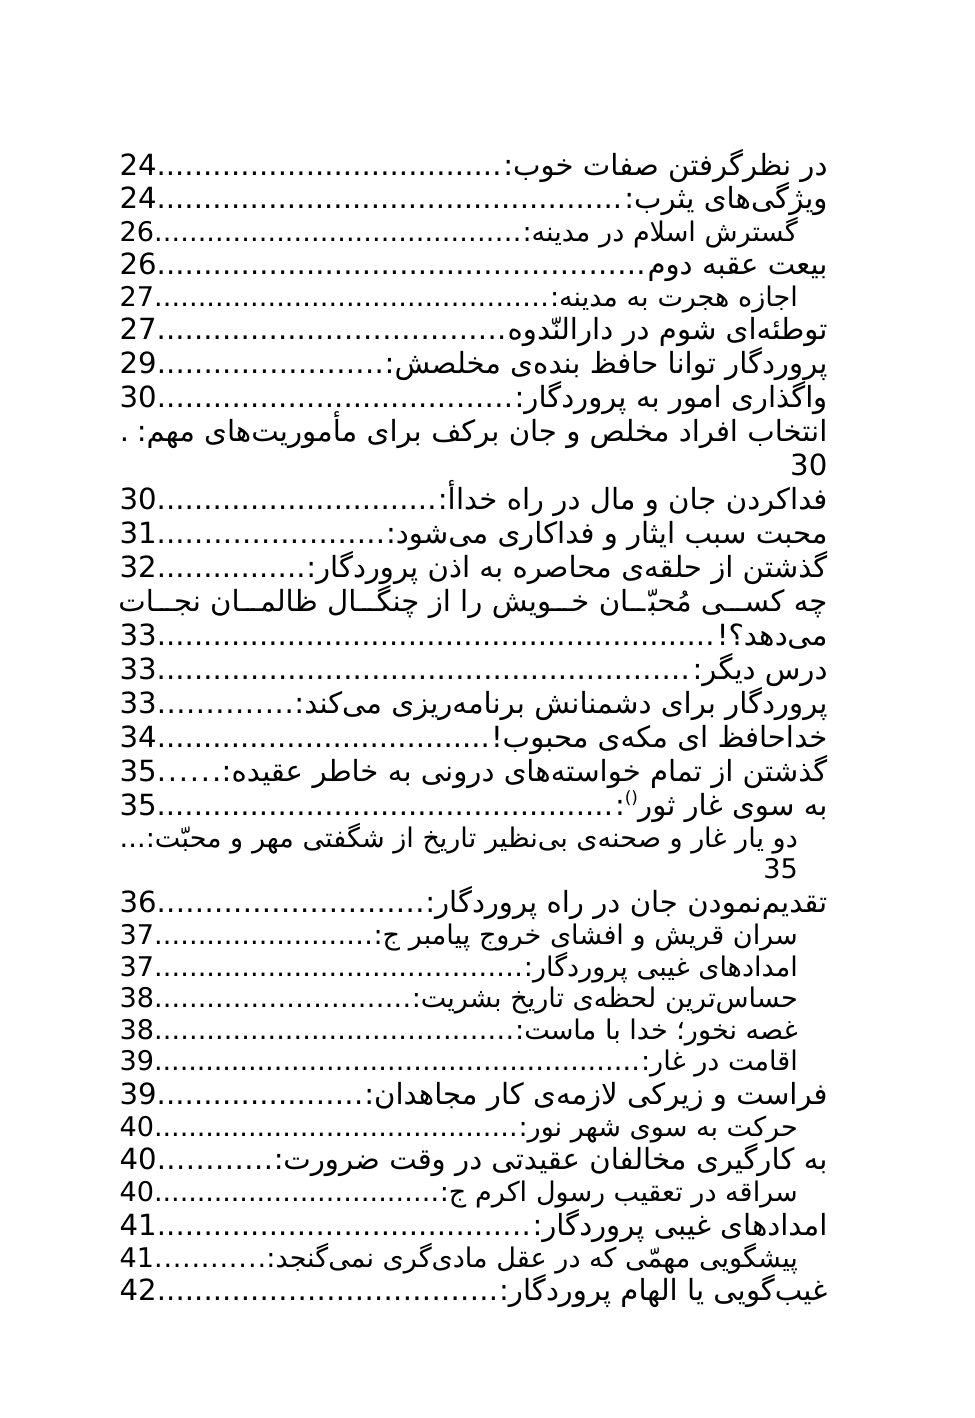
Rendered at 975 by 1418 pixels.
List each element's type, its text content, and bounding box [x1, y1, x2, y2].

text حرکت‌ به‌ سوی‌ شهر نور: 40 [118, 1111, 798, 1143]
text واگذاری‌ امور به‌ پروردگار: 30 [118, 381, 827, 415]
text دو یار غار و صحنه‌ی‌ بی‌نظیر تاریخ‌ از شگفتی‌ مهر و محبّت: 35 [118, 822, 798, 885]
text به‌ سوی‌ غار ثور(): 35 [118, 788, 827, 822]
text محبت سبب‌ ایثار و فداکاری‌ می‌شود: 31 [118, 517, 827, 551]
text خداحافظ‌ ای‌ مکه‌ی‌ محبوب‌! 34 [118, 720, 827, 754]
text به‌ کارگیری‌ مخالفان‌ عقیدتی‌ در وقت‌ ضرورت‌: 40 [118, 1143, 827, 1177]
text اجازه‌ هجرت‌ به‌ مدینه‌: 27 [118, 281, 798, 313]
text حساس‌ترین‌ لحظه‌ی‌ تاریخ‌ بشریت‌: 38 [118, 982, 798, 1014]
text گسترش‌ اسلام‌ در مدینه‌: 26 [118, 216, 798, 247]
text توطئه‌ای‌ شوم‌ در دارالنّدوه 27 [118, 313, 827, 347]
text فراست‌ و زیرکی‌ لازمه‌ی‌ کار مجاهدان‌: 39 [118, 1077, 827, 1111]
text امدادهای‌ غیبی‌ پروردگار: 37 [118, 951, 798, 982]
text پروردگار برای‌ دشمنانش‌ برنامه‌ریزی‌ می‌کند: 33 [118, 686, 827, 720]
text چه‌ کسی‌ مُحبّان‌ خویش‌ را از چنگال‌ ظالمان‌ نجات‌ می‌دهد؟! 33 [118, 584, 827, 652]
text فداکردن‌ جان‌ و مال‌ در راه‌ خداأ: 30 [118, 483, 827, 517]
text امدادهای‌ غیبی‌ پروردگار: 41 [118, 1208, 827, 1242]
text سراقه‌ در تعقیب‌ رسول‌ اکرم‌ ج: 40 [118, 1177, 798, 1208]
text غصه‌ نخور؛ خدا با ماست‌: 38 [118, 1014, 798, 1046]
text تقدیم‌نمودن‌ جان‌ در راه‌ پروردگار: 36 [118, 885, 827, 919]
text پیشگویی‌ مهمّی‌ که‌ در عقل‌ مادی‌گری‌ نمی‌گنجد: 41 [118, 1242, 798, 1274]
text گذشتن‌ از حلقه‌ی‌ محاصره‌ به‌ اذن‌ پروردگار: 32 [118, 551, 827, 584]
text انتخاب‌ افراد مخلص‌ و جان‌ برکف‌ برای مأموریت‌های مهم‌: 30 [118, 415, 827, 483]
text در نظرگرفتن‌ صفات‌ خوب‌: 24 [118, 148, 827, 182]
text بیعت‌ عقبه‌ دوم‌ 26 [118, 247, 827, 281]
text غیب‌گویی‌ یا الهام‌ پروردگار: 42 [118, 1274, 827, 1308]
text اقامت‌ در غار: 39 [118, 1046, 798, 1077]
text ویژگی‌های‌ یثرب‌: 24 [118, 182, 827, 216]
text درس‌ دیگر: 33 [118, 652, 827, 686]
text پروردگار توانا حافظ‌ بنده‌ی مخلصش‌: 29 [118, 347, 827, 381]
text سران‌ قریش‌ و افشای‌ خروج‌ پیامبر ج: 37 [118, 919, 798, 951]
text گذشتن‌ از تمام‌ خواسته‌های درونی‌ به‌ خاطر عقیده‌: 35 [118, 754, 827, 788]
